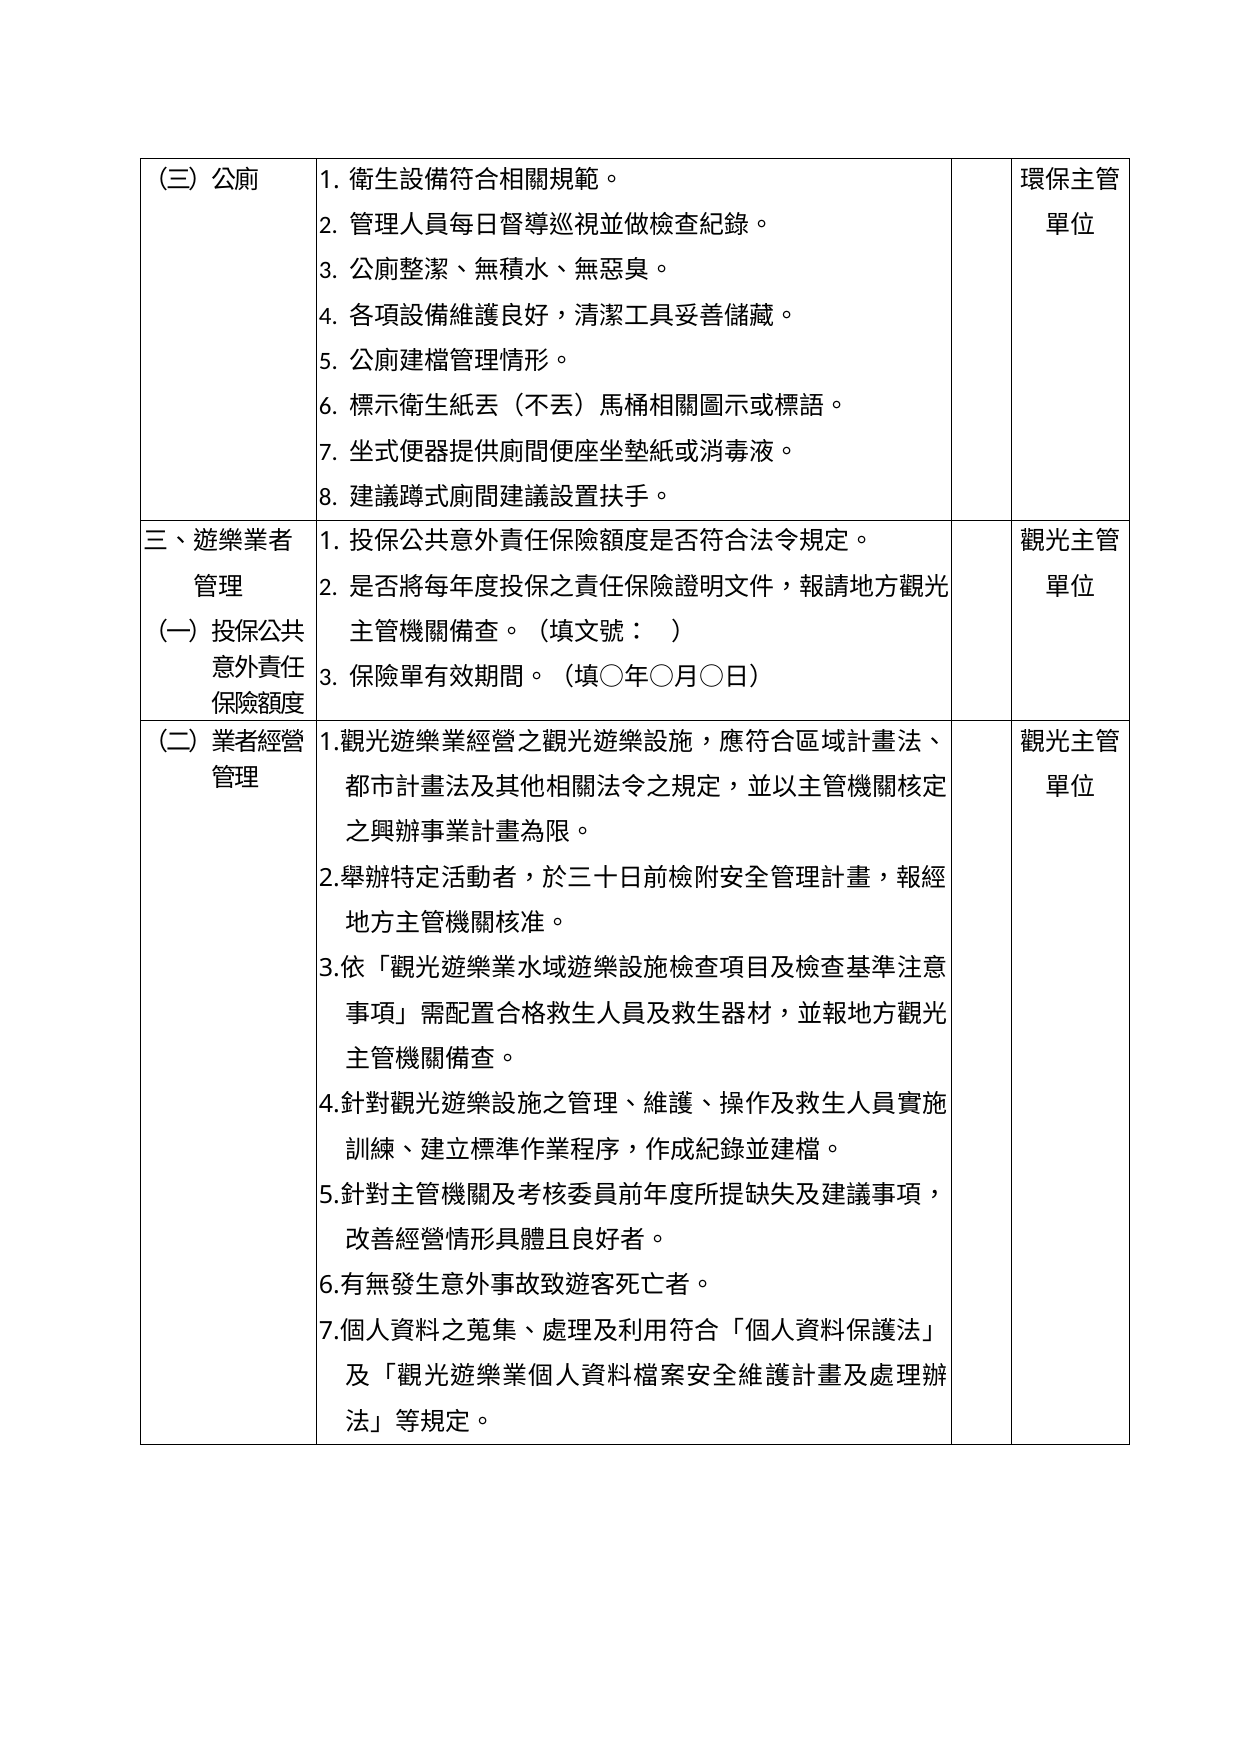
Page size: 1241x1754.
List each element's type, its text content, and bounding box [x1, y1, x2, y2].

table_cell （二）業者經營管理 [141, 721, 316, 1444]
table_cell 衛生設備符合相關規範。 管理人員每日督導巡視並做檢查紀錄。 公廁整潔、無積水、無惡臭。 各項設備維護良好，清潔工具妥善儲藏。 公廁建檔管理情形。 標示衛生紙丟（不丟）馬桶相關圖示或標語。 坐式便器提供廁間便座坐墊紙或消毒液。 建議蹲式廁間建議設置扶手。 [317, 159, 951, 520]
table_cell 投保公共意外責任保險額度是否符合法令規定。 是否將每年度投保之責任保險證明文件，報請地方觀光主管機關備查。（填文號： ） 保險單有效期間。（填○年○月○日） [317, 521, 951, 720]
table_cell 觀光主管單位 [1012, 521, 1129, 720]
table_cell 三、遊樂業者管理 （一）投保公共意外責任保險額度 [141, 521, 316, 720]
table_cell [952, 721, 1011, 1444]
table_cell [952, 521, 1011, 720]
table_cell 1.觀光遊樂業經營之觀光遊樂設施，應符合區域計畫法、都市計畫法及其他相關法令之規定，並以主管機關核定之興辦事業計畫為限。 2.舉辦特定活動者，於三十日前檢附安全管理計畫，報經地方主管機關核准。 3.依「觀光遊樂業水域遊樂設施檢查項目及檢查基準注意事項」需配置合格救生人員及救生器材，並報地方觀光主管機關備查。 4.針對觀光遊樂設施之管理、維護、操作及救生人員實施訓練、建立標準作業程序，作成紀錄並建檔。 5.針對主管機關及考核委員前年度所提缺失及建議事項，改善經營情形具體且良好者。 6.有無發生意外事故致遊客死亡者。 7.個人資料之蒐集、處理及利用符合「個人資料保護法」及「觀光遊樂業個人資料檔案安全維護計畫及處理辦法」等規定。 [317, 721, 951, 1444]
table_cell （三）公廁 [141, 159, 316, 520]
table_cell 環保主管單位 [1012, 159, 1129, 520]
table_cell 觀光主管單位 [1012, 721, 1129, 1444]
table_cell [952, 159, 1011, 520]
